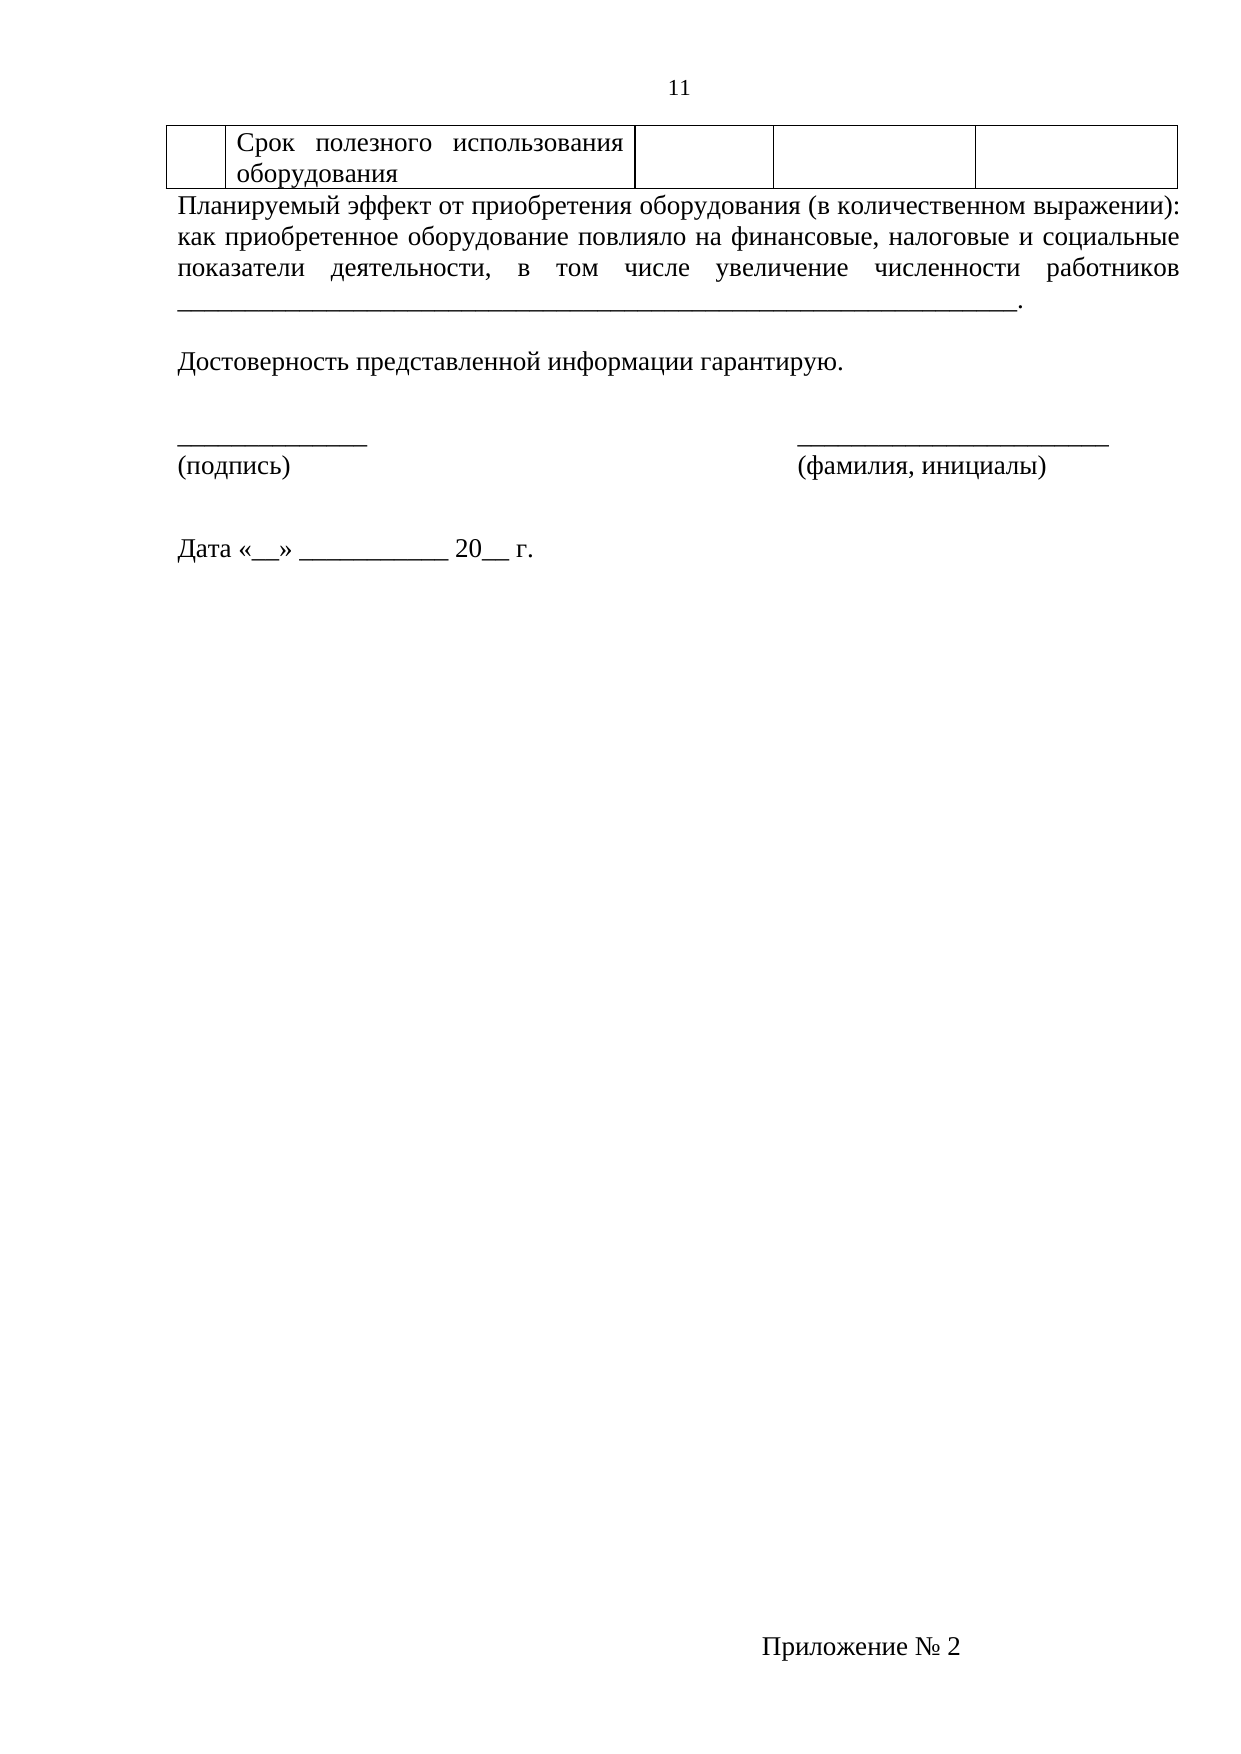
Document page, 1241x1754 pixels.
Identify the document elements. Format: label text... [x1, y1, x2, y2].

text Достоверность представленной информации гарантирую. [177, 345, 1181, 376]
table_cell Срок полезного использования оборудования [226, 126, 634, 188]
table_cell Дата «__» ___________ 20__ г. [171, 491, 1116, 574]
table_header ______________ (подпись) [171, 407, 791, 491]
table_cell [636, 126, 773, 188]
table_cell [774, 126, 975, 188]
text Приложение № 2 [177, 1630, 1181, 1661]
table_cell [167, 126, 225, 188]
table_cell [976, 126, 1177, 188]
text Планируемый эффект от приобретения оборудования (в количественном выражении): как приобретенное оборудование повлияло на финансовые, налоговые и социальные показатели деятельности, в том числе увеличение численности работников ______________________________________________________________. [177, 189, 1181, 314]
table_header _______________________ (фамилия, инициалы) [791, 407, 1116, 491]
